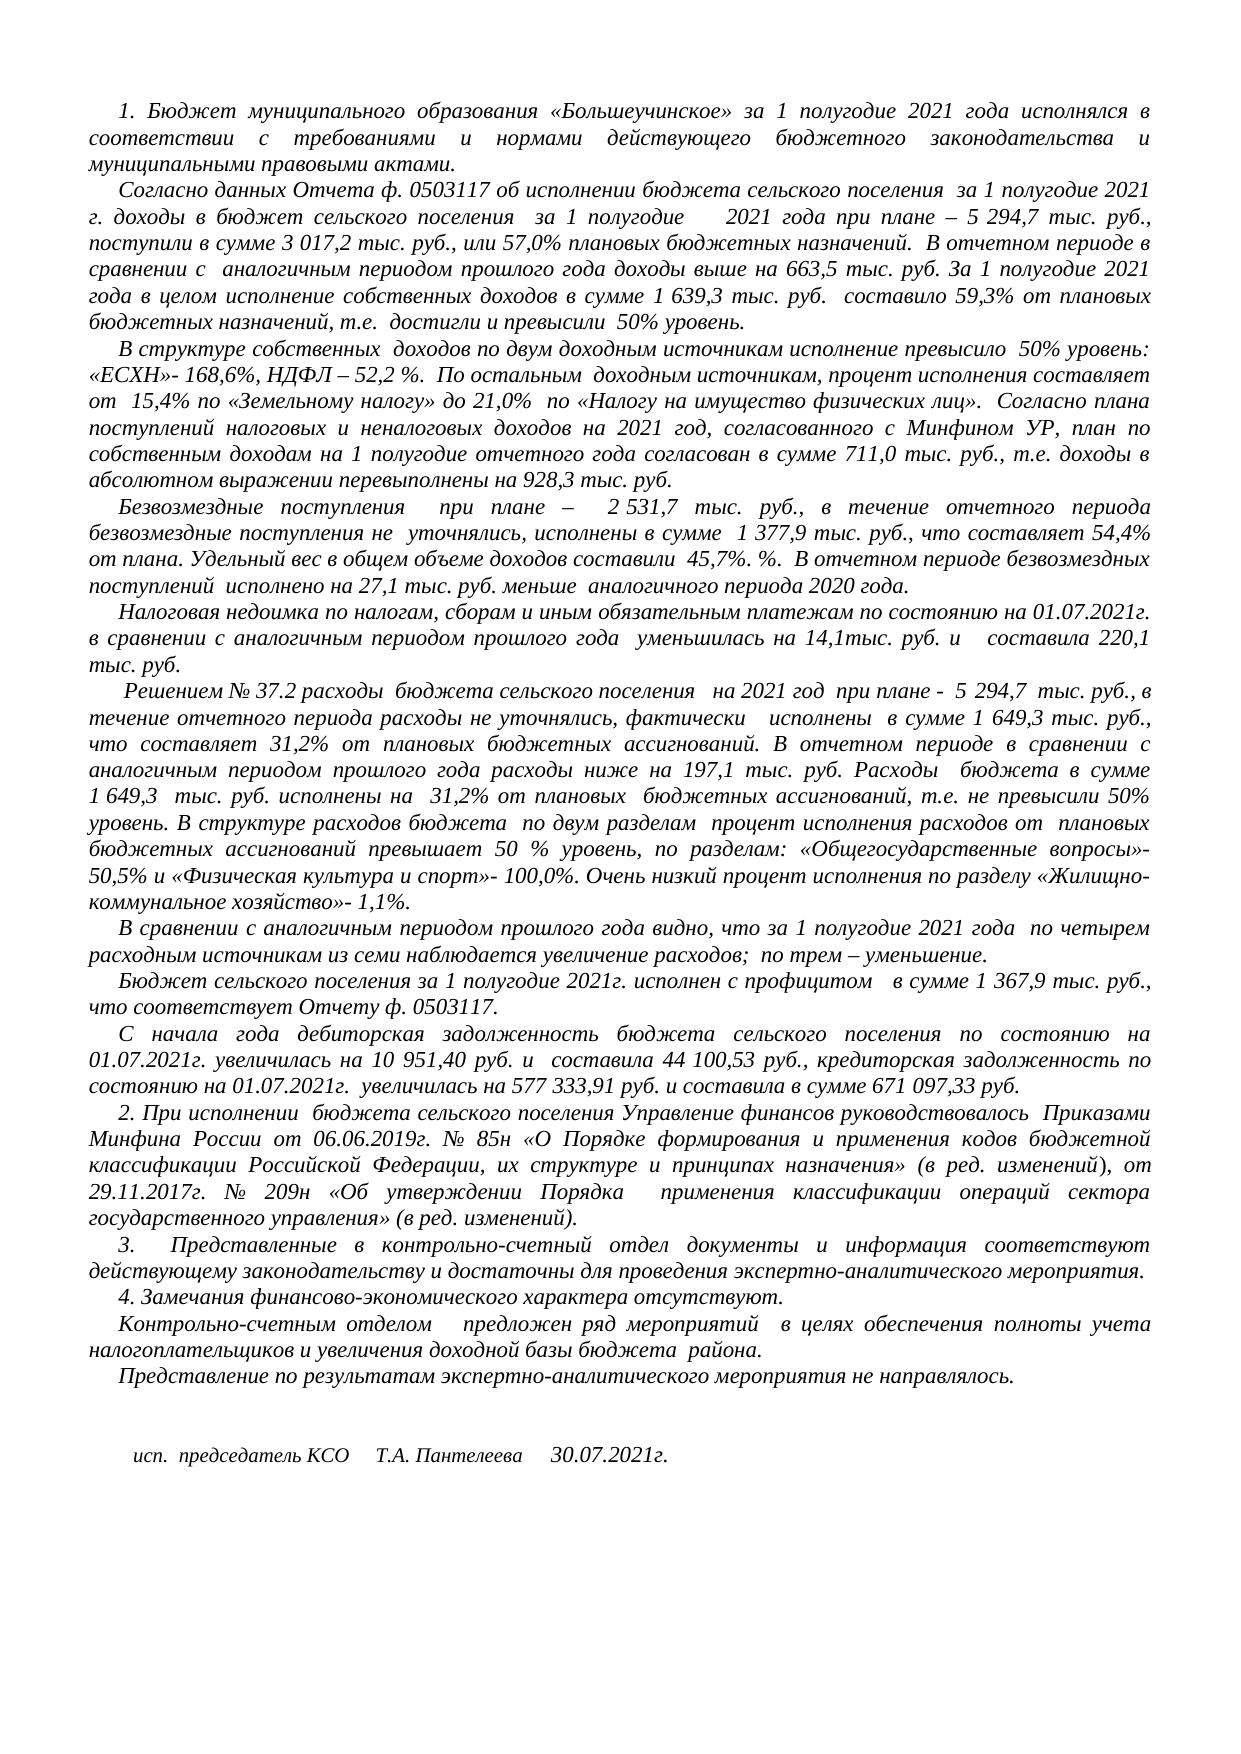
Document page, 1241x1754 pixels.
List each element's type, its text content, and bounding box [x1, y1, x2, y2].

text 3. Представленные в контрольно-счетный отдел документы и информация соответствуют действующему законодательству и достаточны для проведения экспертно-аналитического мероприятия. [88, 1231, 1152, 1283]
text Согласно данных Отчета ф. 0503117 об исполнении бюджета сельского поселения за 1 полугодие 2021 г. доходы в бюджет сельского поселения за 1 полугодие 2021 года при плане – 5 294,7 тыс. руб., поступили в сумме 3 017,2 тыс. руб., или 57,0% плановых бюджетных назначений. В отчетном периоде в сравнении с аналогичным периодом прошлого года доходы выше на 663,5 тыс. руб. За 1 полугодие 2021 года в целом исполнение собственных доходов в сумме 1 639,3 тыс. руб. составило 59,3% от плановых бюджетных назначений, т.е. достигли и превысили 50% уровень. [88, 176, 1152, 334]
text Контрольно-счетным отделом предложен ряд мероприятий в целях обеспечения полноты учета налогоплательщиков и увеличения доходной базы бюджета района. [88, 1310, 1152, 1362]
text В структуре собственных доходов по двум доходным источникам исполнение превысило 50% уровень: «ЕСХН»- 168,6%, НДФЛ – 52,2 %. По остальным доходным источникам, процент исполнения составляет от 15,4% по «Земельному налогу» до 21,0% по «Налогу на имущество физических лиц». Согласно плана поступлений налоговых и неналоговых доходов на 2021 год, согласованного с Минфином УР, план по собственным доходам на 1 полугодие отчетного года согласован в сумме 711,0 тыс. руб., т.е. доходы в абсолютном выражении перевыполнены на 928,3 тыс. руб. [88, 334, 1152, 493]
text В сравнении с аналогичным периодом прошлого года видно, что за 1 полугодие 2021 года по четырем расходным источникам из семи наблюдается увеличение расходов; по трем – уменьшение. [88, 914, 1152, 967]
text Налоговая недоимка по налогам, сборам и иным обязательным платежам по состоянию на 01.07.2021г. в сравнении с аналогичным периодом прошлого года уменьшилась на 14,1тыс. руб. и составила 220,1 тыс. руб. [88, 598, 1152, 677]
text исп. председатель КСО Т.А. Пантелеева 30.07.2021г. [88, 1441, 1152, 1468]
text С начала года дебиторская задолженность бюджета сельского поселения по состоянию на 01.07.2021г. увеличилась на 10 951,40 руб. и составила 44 100,53 руб., кредиторская задолженность по состоянию на 01.07.2021г. увеличилась на 577 333,91 руб. и составила в сумме 671 097,33 руб. [88, 1020, 1152, 1099]
text Решением № 37.2 расходы бюджета сельского поселения на 2021 год при плане - 5 294,7 тыс. руб., в течение отчетного периода расходы не уточнялись, фактически исполнены в сумме 1 649,3 тыс. руб., что составляет 31,2% от плановых бюджетных ассигнований. В отчетном периоде в сравнении с аналогичным периодом прошлого года расходы ниже на 197,1 тыс. руб. Расходы бюджета в сумме 1 649,3 тыс. руб. исполнены на 31,2% от плановых бюджетных ассигнований, т.е. не превысили 50% уровень. В структуре расходов бюджета по двум разделам процент исполнения расходов от плановых бюджетных ассигнований превышает 50 % уровень, по разделам: «Общегосударственные вопросы»- 50,5% и «Физическая культура и спорт»- 100,0%. Очень низкий процент исполнения по разделу «Жилищно-коммунальное хозяйство»- 1,1%. [88, 677, 1152, 914]
text 1. Бюджет муниципального образования «Большеучинское» за 1 полугодие 2021 года исполнялся в соответствии с требованиями и нормами действующего бюджетного законодательства и муниципальными правовыми актами. [88, 97, 1152, 176]
text Безвозмездные поступления при плане – 2 531,7 тыс. руб., в течение отчетного периода безвозмездные поступления не уточнялись, исполнены в сумме 1 377,9 тыс. руб., что составляет 54,4% от плана. Удельный вес в общем объеме доходов составили 45,7%. %. В отчетном периоде безвозмездных поступлений исполнено на 27,1 тыс. руб. меньше аналогичного периода 2020 года. [88, 493, 1152, 598]
text 4. Замечания финансово-экономического характера отсутствуют. [88, 1283, 1152, 1310]
text Представление по результатам экспертно-аналитического мероприятия не направлялось. [88, 1362, 1152, 1389]
text 2. При исполнении бюджета сельского поселения Управление финансов руководствовалось Приказами Минфина России от 06.06.2019г. № 85н «О Порядке формирования и применения кодов бюджетной классификации Российской Федерации, их структуре и принципах назначения» (в ред. изменений), от 29.11.2017г. № 209н «Об утверждении Порядка применения классификации операций сектора государственного управления» (в ред. изменений). [88, 1099, 1152, 1231]
text Бюджет сельского поселения за 1 полугодие 2021г. исполнен с профицитом в сумме 1 367,9 тыс. руб., что соответствует Отчету ф. 0503117. [88, 967, 1152, 1020]
